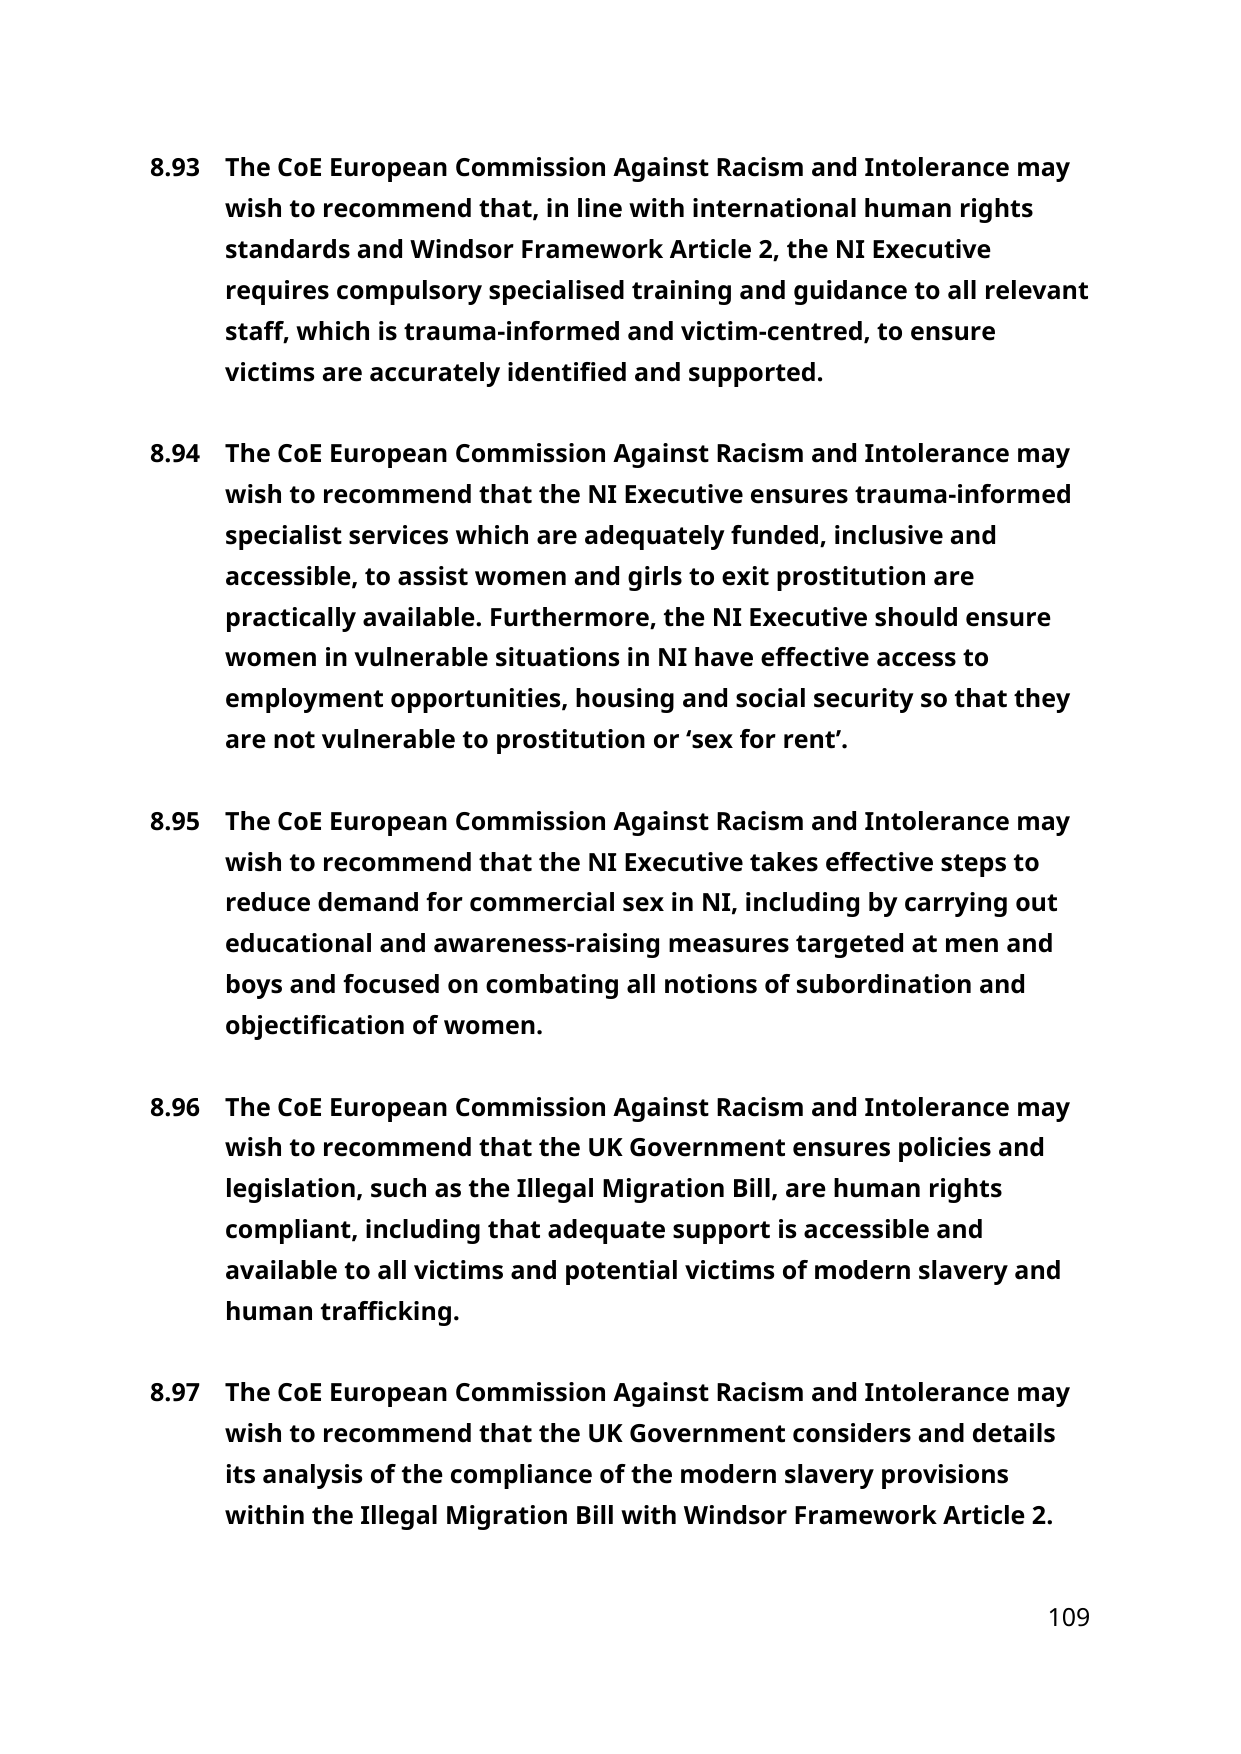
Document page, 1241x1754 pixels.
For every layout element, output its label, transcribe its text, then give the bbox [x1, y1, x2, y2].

text 8.97 The CoE European Commission Against Racism and Intolerance may wish to recommend that the UK Government considers and details its analysis of the compliance of the modern slavery provisions within the Illegal Migration Bill with Windsor Framework Article 2. [150, 1375, 1090, 1532]
text 8.94 The CoE European Commission Against Racism and Intolerance may wish to recommend that the NI Executive ensures trauma-informed specialist services which are adequately funded, inclusive and accessible, to assist women and girls to exit prostitution are practically available. Furthermore, the NI Executive should ensure women in vulnerable situations in NI have effective access to employment opportunities, housing and social security so that they are not vulnerable to prostitution or ‘sex for rent’. [150, 436, 1090, 756]
text 8.93 The CoE European Commission Against Racism and Intolerance may wish to recommend that, in line with international human rights standards and Windsor Framework Article 2, the NI Executive requires compulsory specialised training and guidance to all relevant staff, which is trauma-informed and victim-centred, to ensure victims are accurately identified and supported. [150, 150, 1090, 388]
text 8.96 The CoE European Commission Against Racism and Intolerance may wish to recommend that the UK Government ensures policies and legislation, such as the Illegal Migration Bill, are human rights compliant, including that adequate support is accessible and available to all victims and potential victims of modern slavery and human trafficking. [150, 1089, 1090, 1327]
text 8.95 The CoE European Commission Against Racism and Intolerance may wish to recommend that the NI Executive takes effective steps to reduce demand for commercial sex in NI, including by carrying out educational and awareness-raising measures targeted at men and boys and focused on combating all notions of subordination and objectification of women. [150, 803, 1090, 1042]
